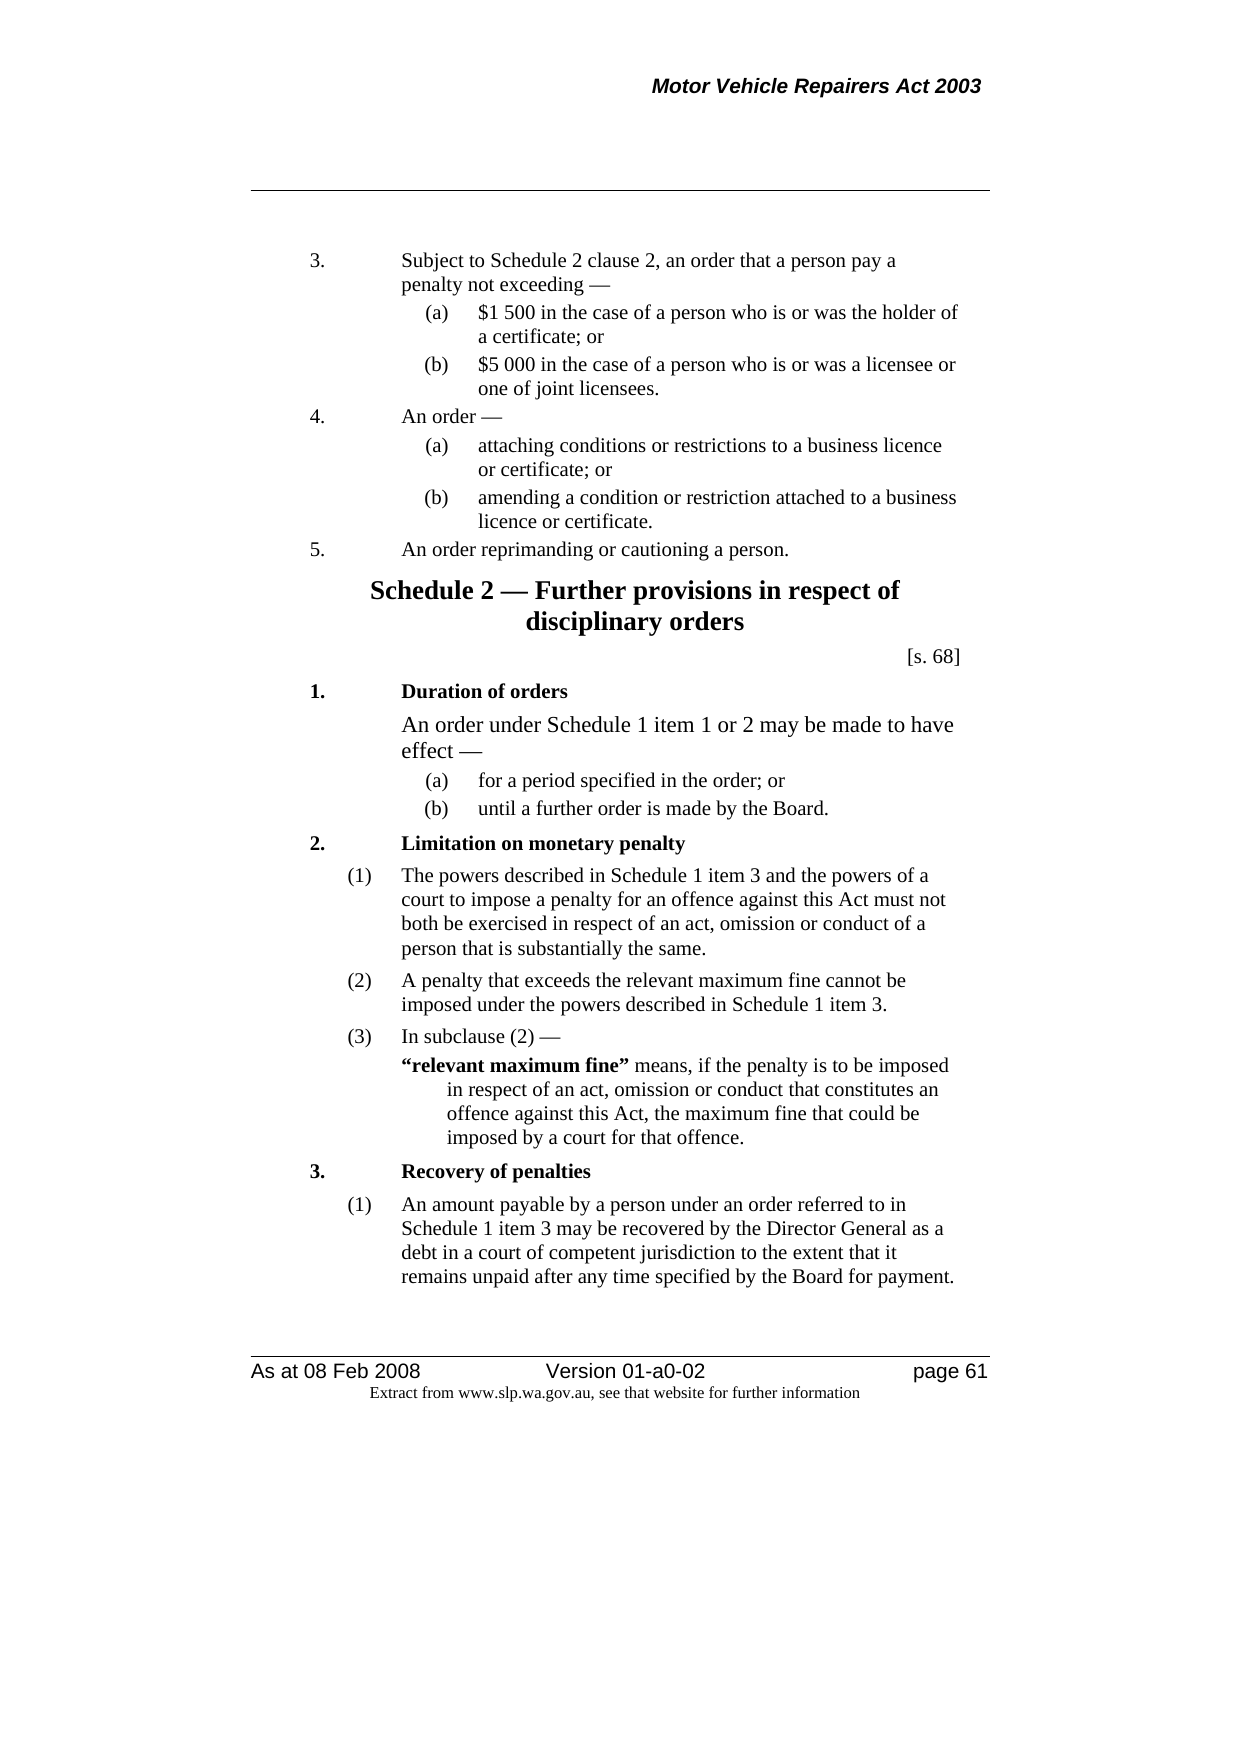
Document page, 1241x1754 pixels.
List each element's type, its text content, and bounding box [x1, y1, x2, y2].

text (b) amending a condition or restriction attached to a business licence or certificate. [389, 485, 960, 533]
subtitle 3. Recovery of penalties [309, 1159, 960, 1183]
subtitle 1. Duration of orders [309, 679, 960, 703]
text [s. 68] [309, 644, 960, 668]
text (2) A penalty that exceeds the relevant maximum fine cannot be imposed under the powers described in Schedule 1 item 3. [312, 968, 960, 1016]
text (1) An amount payable by a person under an order referred to in Schedule 1 item 3 may be recovered by the Director General as a debt in a court of competent jurisdiction to the extent that it remains unpaid after any time specified by the Board for payment. [312, 1192, 960, 1288]
subtitle 2. Limitation on monetary penalty [309, 831, 960, 855]
text 4. An order — [309, 404, 960, 428]
text (3) In subclause (2) — [312, 1024, 960, 1048]
text (1) The powers described in Schedule 1 item 3 and the powers of a court to impose a penalty for an offence against this Act must not both be exercised in respect of an act, omission or conduct of a person that is substantially the same. [312, 863, 960, 959]
text 3. Subject to Schedule 2 clause 2, an order that a person pay a penalty not exceeding — [309, 247, 960, 296]
text (a) for a period specified in the order; or [389, 768, 960, 792]
text An order under Schedule 1 item 1 or 2 may be made to have effect — [312, 711, 960, 764]
text 5. An order reprimanding or cautioning a person. [309, 537, 960, 561]
text (b) $5 000 in the case of a person who is or was a licensee or one of joint licensees. [389, 352, 960, 400]
text (b) until a further order is made by the Board. [389, 796, 960, 820]
subtitle Schedule 2 — Further provisions in respect of disciplinary orders [309, 574, 960, 636]
text (a) $1 500 in the case of a person who is or was the holder of a certificate; or [389, 300, 960, 348]
text “relevant maximum fine” means, if the penalty is to be imposed in respect of an act, omission or conduct that constitutes an offence against this Act, the maximum fine that could be imposed by a court for that offence. [369, 1052, 960, 1149]
text (a) attaching conditions or restrictions to a business licence or certificate; or [389, 433, 960, 481]
